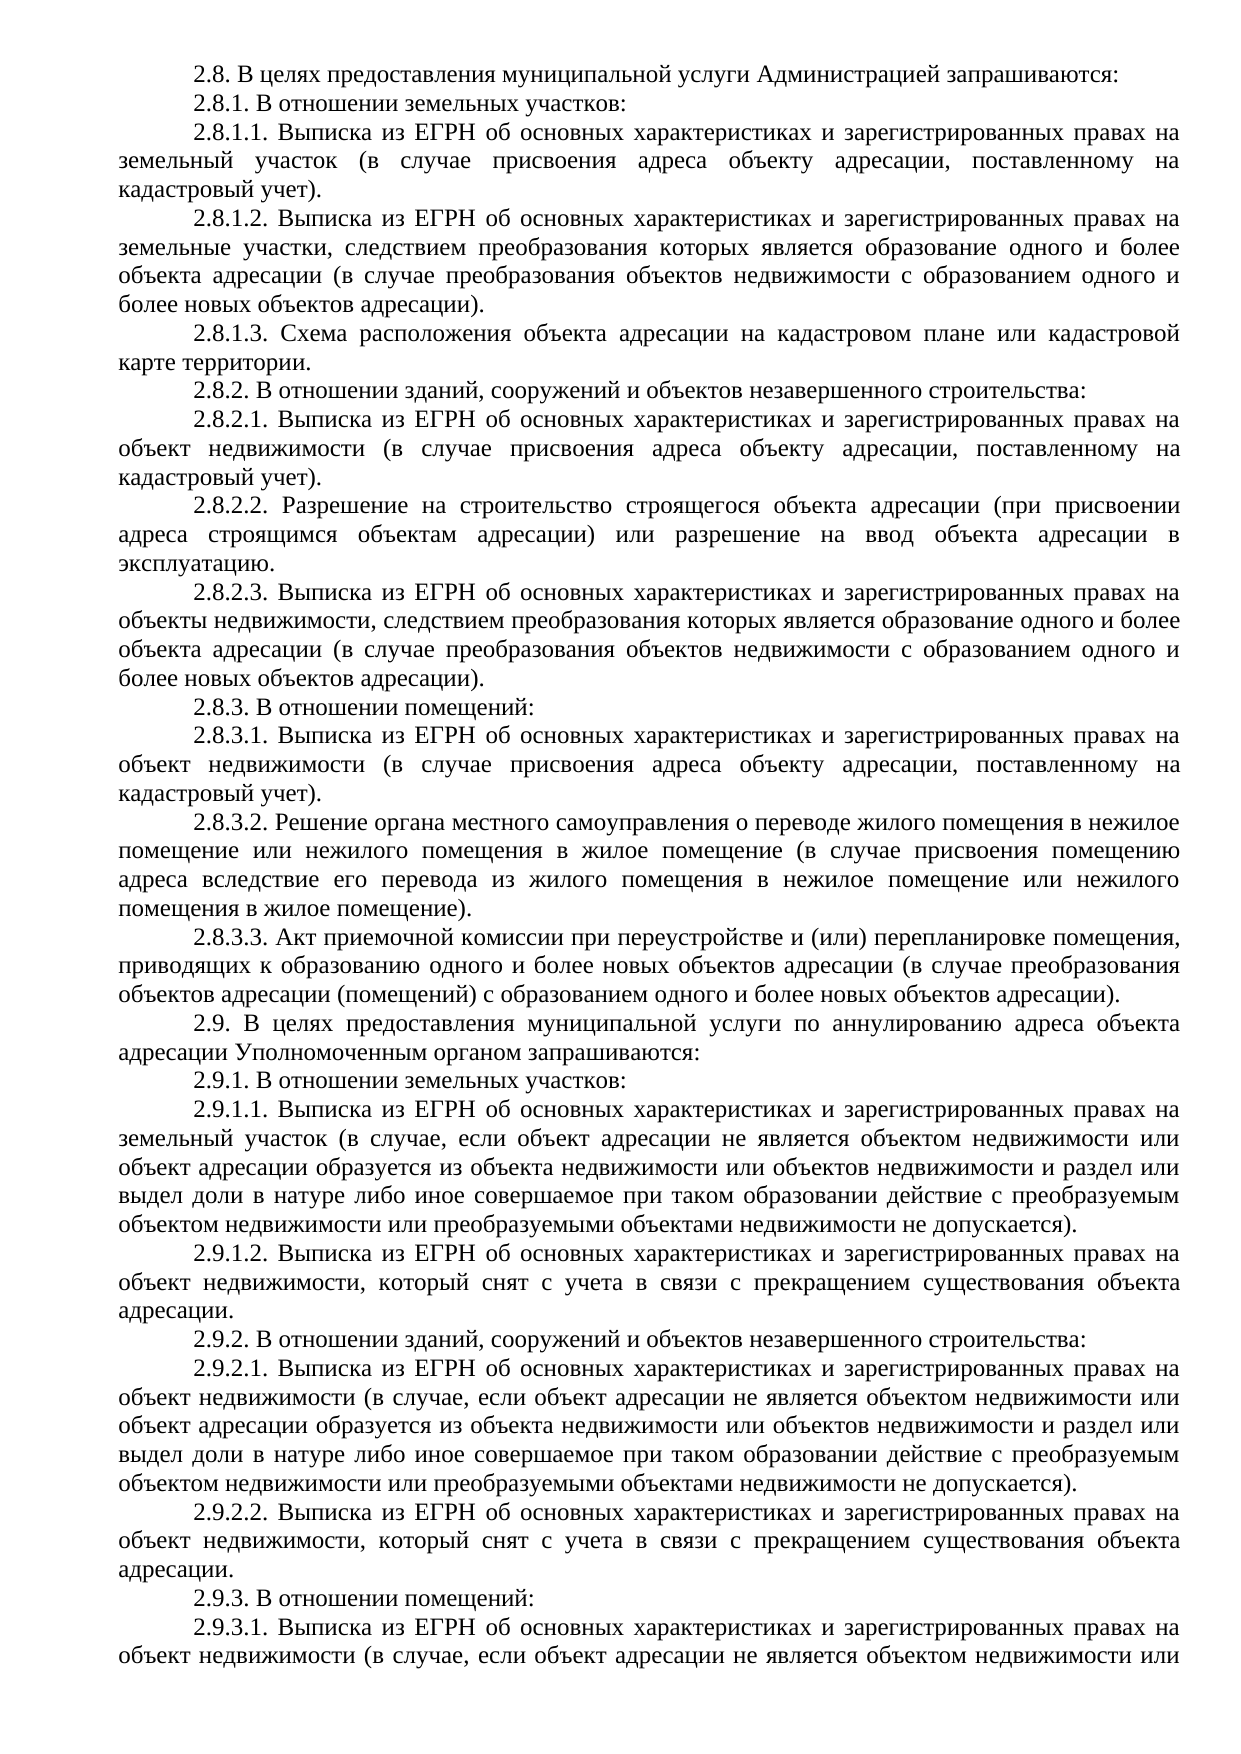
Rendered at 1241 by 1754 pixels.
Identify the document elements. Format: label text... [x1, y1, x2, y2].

text 2.8.2. В отношении зданий, сооружений и объектов незавершенного строительства: [118, 375, 1181, 404]
text 2.9.1.1. Выписка из ЕГРН об основных характеристиках и зарегистрированных правах на земельный участок (в случае, если объект адресации не является объектом недвижимости или объект адресации образуется из объекта недвижимости или объектов недвижимости и раздел или выдел доли в натуре либо иное совершаемое при таком образовании действие с преобразуемым объектом недвижимости или преобразуемыми объектами недвижимости не допускается). [118, 1094, 1181, 1238]
text 2.8.1.3. Схема расположения объекта адресации на кадастровом плане или кадастровой карте территории. [118, 318, 1181, 375]
text 2.8.1.2. Выписка из ЕГРН об основных характеристиках и зарегистрированных правах на земельные участки, следствием преобразования которых является образование одного и более объекта адресации (в случае преобразования объектов недвижимости с образованием одного и более новых объектов адресации). [118, 203, 1181, 318]
text 2.8.2.1. Выписка из ЕГРН об основных характеристиках и зарегистрированных правах на объект недвижимости (в случае присвоения адреса объекту адресации, поставленному на кадастровый учет). [118, 404, 1181, 490]
text 2.8.3. В отношении помещений: [118, 692, 1181, 720]
text 2.9.1.2. Выписка из ЕГРН об основных характеристиках и зарегистрированных правах на объект недвижимости, который снят с учета в связи с прекращением существования объекта адресации. [118, 1238, 1181, 1324]
text 2.8.3.1. Выписка из ЕГРН об основных характеристиках и зарегистрированных правах на объект недвижимости (в случае присвоения адреса объекту адресации, поставленному на кадастровый учет). [118, 720, 1181, 807]
text 2.9.2.2. Выписка из ЕГРН об основных характеристиках и зарегистрированных правах на объект недвижимости, который снят с учета в связи с прекращением существования объекта адресации. [118, 1497, 1181, 1583]
text 2.9.2.1. Выписка из ЕГРН об основных характеристиках и зарегистрированных правах на объект недвижимости (в случае, если объект адресации не является объектом недвижимости или объект адресации образуется из объекта недвижимости или объектов недвижимости и раздел или выдел доли в натуре либо иное совершаемое при таком образовании действие с преобразуемым объектом недвижимости или преобразуемыми объектами недвижимости не допускается). [118, 1353, 1181, 1497]
text 2.8. В целях предоставления муниципальной услуги Администрацией запрашиваются: [118, 59, 1181, 88]
text 2.9.1. В отношении земельных участков: [118, 1065, 1181, 1094]
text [118, 1612, 1181, 1669]
text 2.9. В целях предоставления муниципальной услуги по аннулированию адреса объекта адресации Уполномоченным органом запрашиваются: [118, 1008, 1181, 1065]
text 2.9.2. В отношении зданий, сооружений и объектов незавершенного строительства: [118, 1324, 1181, 1353]
text 2.8.1.1. Выписка из ЕГРН об основных характеристиках и зарегистрированных правах на земельный участок (в случае присвоения адреса объекту адресации, поставленному на кадастровый учет). [118, 117, 1181, 203]
text 2.8.1. В отношении земельных участков: [118, 88, 1181, 117]
text 2.8.3.3. Акт приемочной комиссии при переустройстве и (или) перепланировке помещения, приводящих к образованию одного и более новых объектов адресации (в случае преобразования объектов адресации (помещений) с образованием одного и более новых объектов адресации). [118, 922, 1181, 1008]
text 2.8.3.2. Решение органа местного самоуправления о переводе жилого помещения в нежилое помещение или нежилого помещения в жилое помещение (в случае присвоения помещению адреса вследствие его перевода из жилого помещения в нежилое помещение или нежилого помещения в жилое помещение). [118, 807, 1181, 922]
text 2.8.2.2. Разрешение на строительство строящегося объекта адресации (при присвоении адреса строящимся объектам адресации) или разрешение на ввод объекта адресации в эксплуатацию. [118, 490, 1181, 577]
text 2.8.2.3. Выписка из ЕГРН об основных характеристиках и зарегистрированных правах на объекты недвижимости, следствием преобразования которых является образование одного и более объекта адресации (в случае преобразования объектов недвижимости с образованием одного и более новых объектов адресации). [118, 577, 1181, 692]
text 2.9.3. В отношении помещений: [118, 1583, 1181, 1612]
